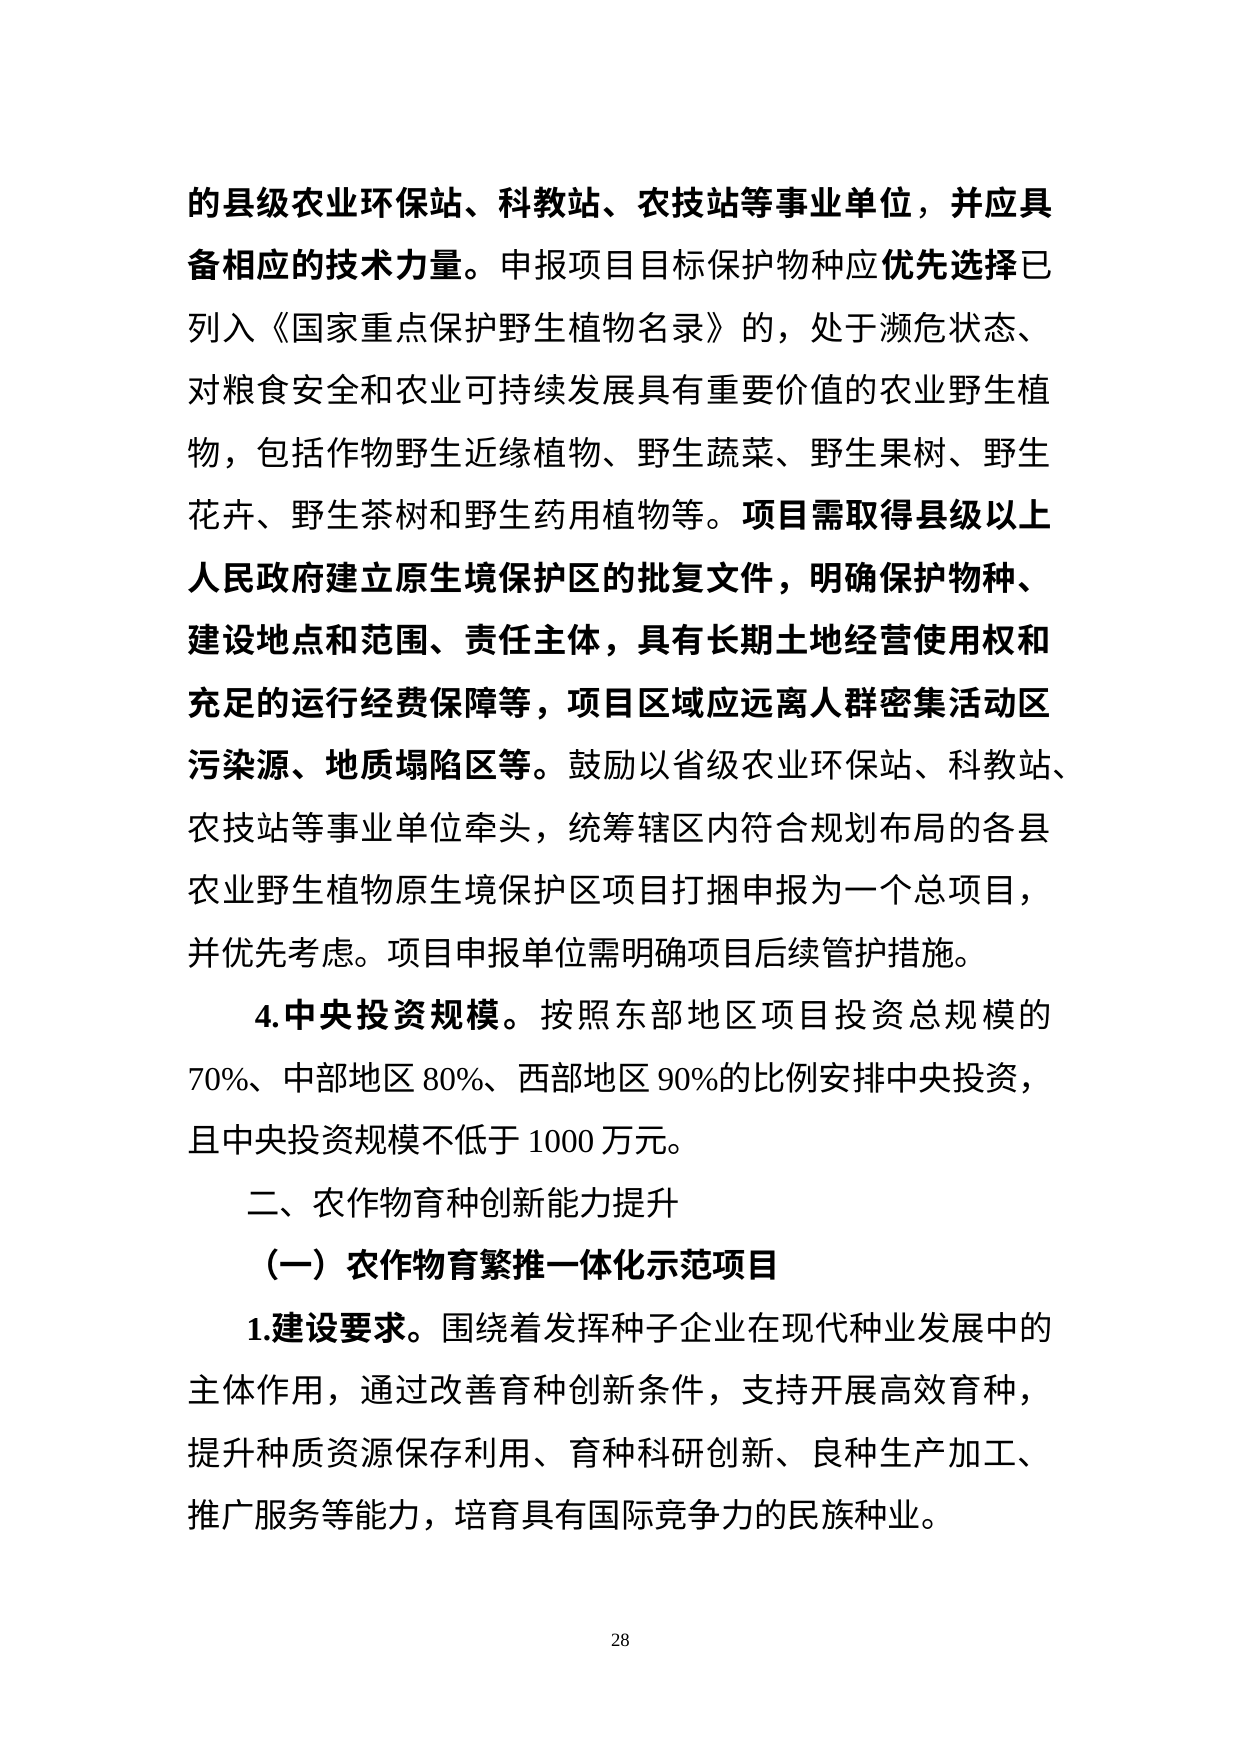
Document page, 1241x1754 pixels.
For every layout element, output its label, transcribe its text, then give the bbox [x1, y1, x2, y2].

text 4.中央投资规模。按照东部地区项目投资总规模的70%、中部地区80%、西部地区90%的比例安排中央投资，且中央投资规模不低于1000万元。 [187, 974, 1053, 1162]
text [187, 162, 1053, 974]
text 二、农作物育种创新能力提升 [187, 1162, 1053, 1224]
text 1.建设要求。围绕着发挥种子企业在现代种业发展中的主体作用，通过改善育种创新条件，支持开展高效育种，提升种质资源保存利用、育种科研创新、良种生产加工、推广服务等能力，培育具有国际竞争力的民族种业。 [187, 1287, 1053, 1537]
text （一）农作物育繁推一体化示范项目 [187, 1224, 1053, 1287]
